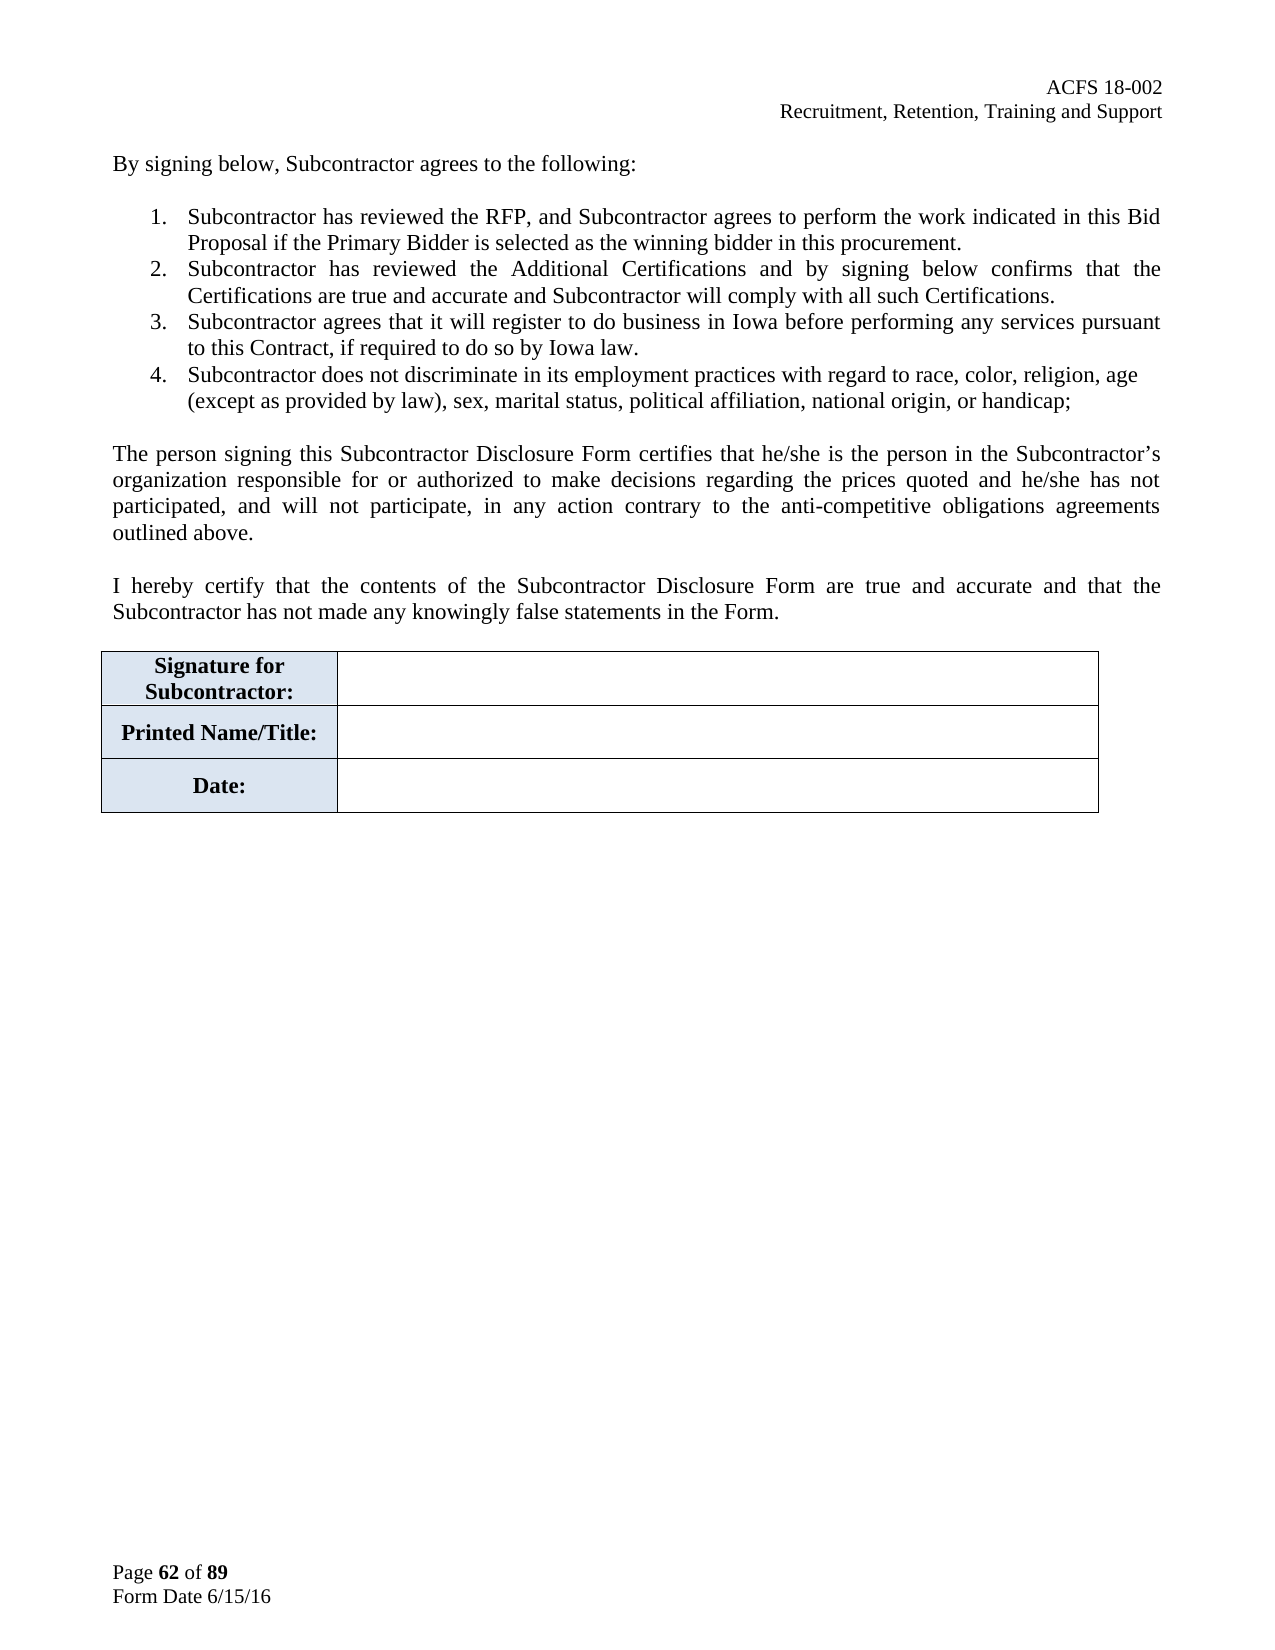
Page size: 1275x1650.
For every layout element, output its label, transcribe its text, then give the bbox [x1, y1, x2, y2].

table_cell [338, 759, 1098, 812]
table_header [338, 652, 1098, 704]
table_cell Date: [102, 759, 337, 812]
table_cell [338, 706, 1098, 758]
table_header Signature for Subcontractor: [102, 652, 337, 704]
list Subcontractor does not discriminate in its employment practices with regard to race, color, religion, age (except as provided by law), sex, marital status, political affiliation, national origin, or handicap; [150, 361, 1162, 413]
list Subcontractor has reviewed the RFP, and Subcontractor agrees to perform the work indicated in this Bid Proposal if the Primary Bidder is selected as the winning bidder in this procurement. [150, 203, 1162, 255]
list Subcontractor agrees that it will register to do business in Iowa before performing any services pursuant to this Contract, if required to do so by Iowa law. [150, 308, 1162, 361]
text By signing below, Subcontractor agrees to the following: [112, 150, 1162, 176]
text The person signing this Subcontractor Disclosure Form certifies that he/she is the person in the Subcontractor’s organization responsible for or authorized to make decisions regarding the prices quoted and he/she has not participated, and will not participate, in any action contrary to the anti-competitive obligations agreements outlined above. [112, 440, 1162, 545]
table_cell Printed Name/Title: [102, 706, 337, 758]
text I hereby certify that the contents of the Subcontractor Disclosure Form are true and accurate and that the Subcontractor has not made any knowingly false statements in the Form. [112, 572, 1162, 624]
list Subcontractor has reviewed the Additional Certifications and by signing below confirms that the Certifications are true and accurate and Subcontractor will comply with all such Certifications. [150, 255, 1162, 308]
